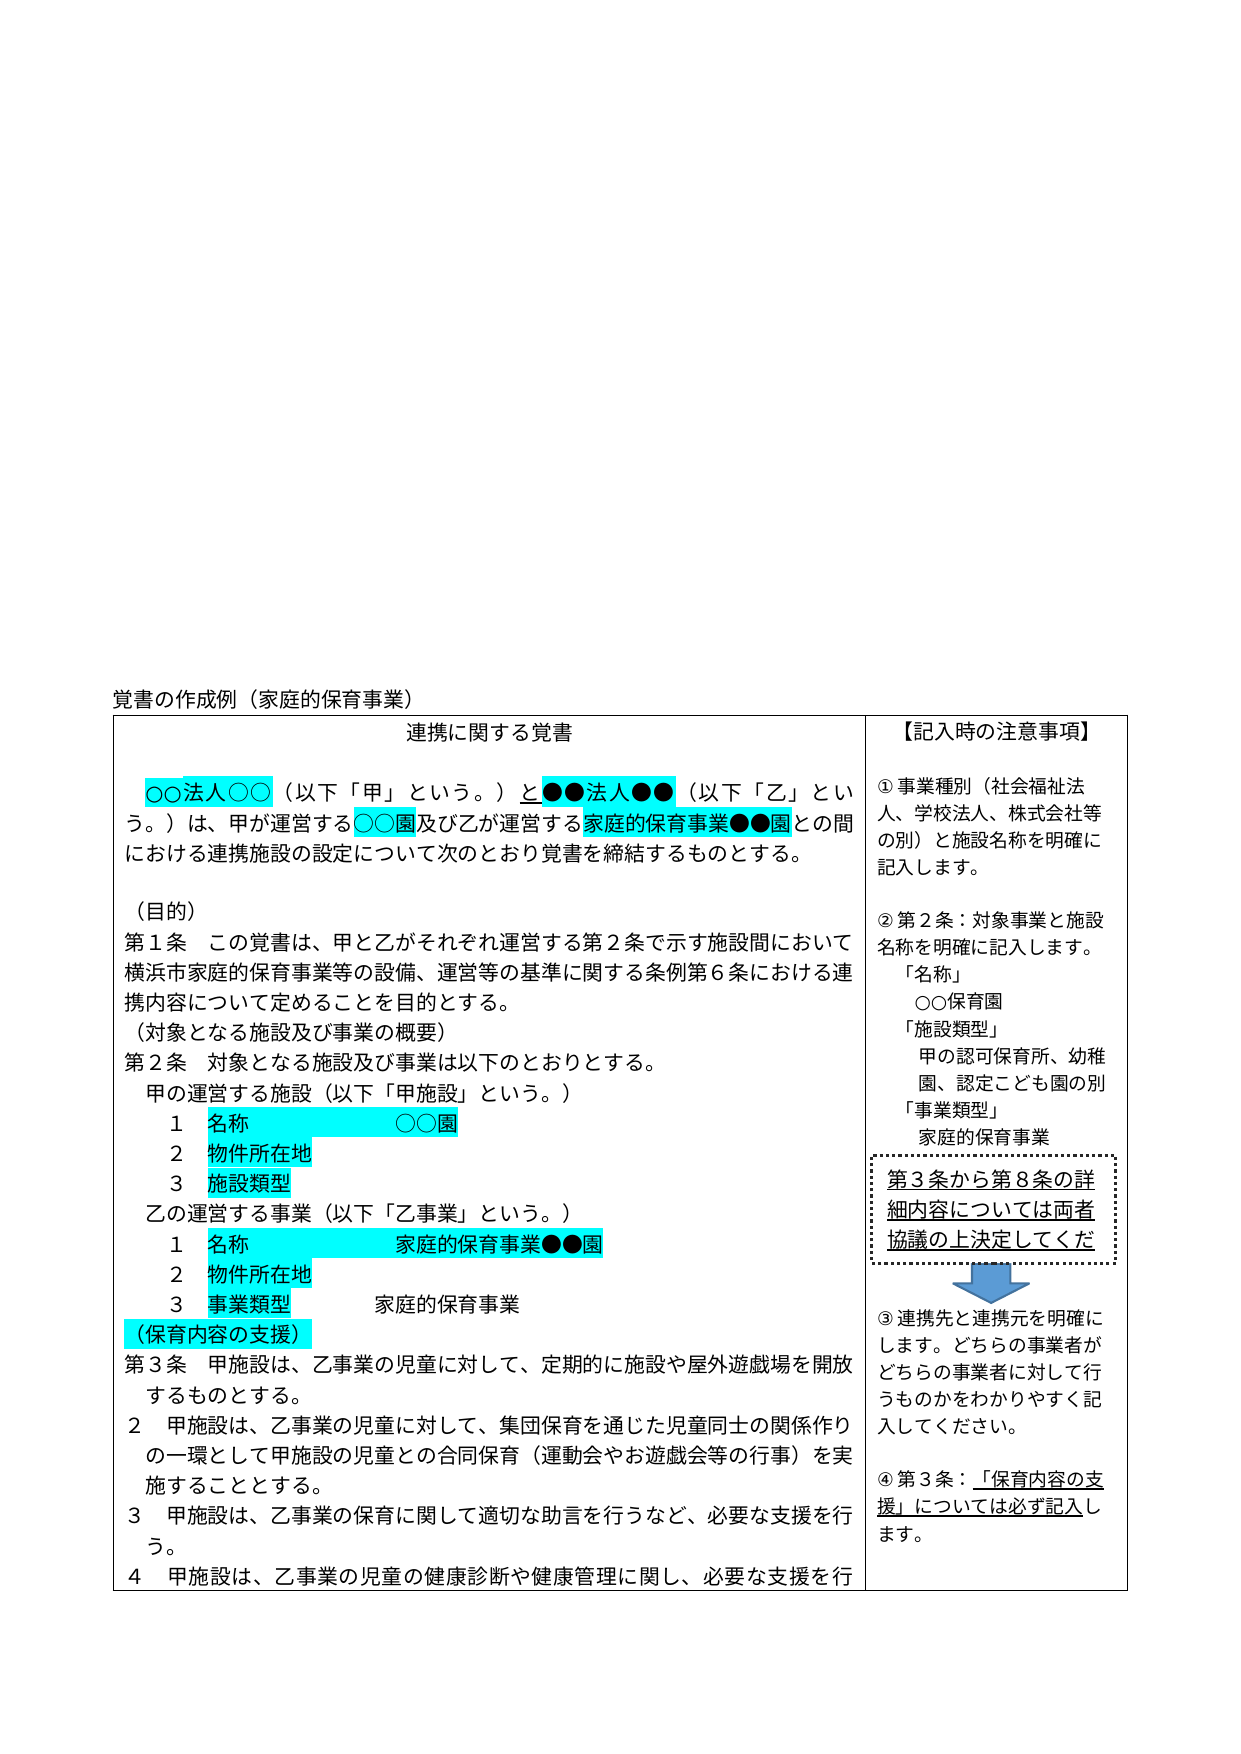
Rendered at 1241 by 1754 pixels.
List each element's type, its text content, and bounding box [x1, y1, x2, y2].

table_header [114, 716, 865, 1590]
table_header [866, 716, 1127, 1590]
text 覚書の作成例（家庭的保育事業） [112, 682, 1128, 714]
